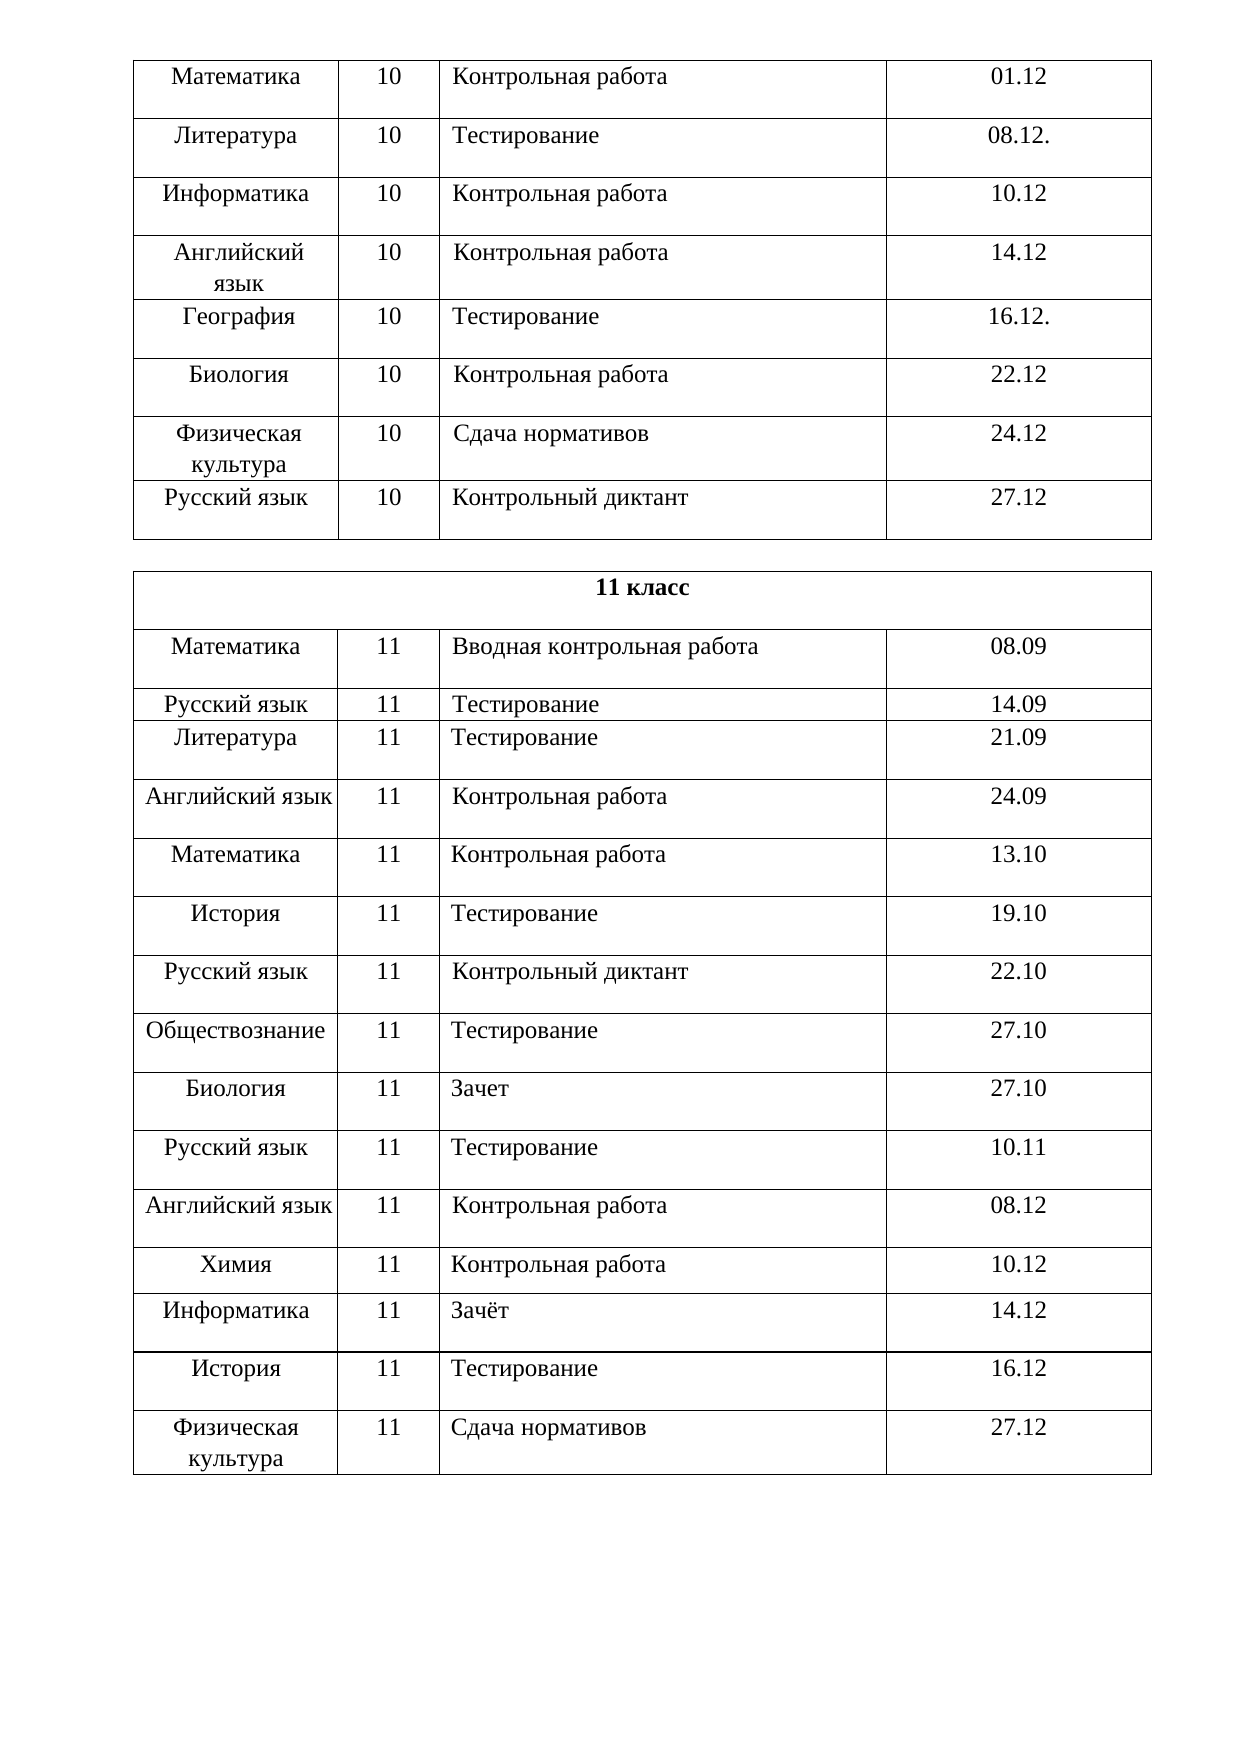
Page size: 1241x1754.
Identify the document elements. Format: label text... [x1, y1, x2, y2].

table_cell 11 [338, 1294, 439, 1351]
table_cell 11 [338, 956, 439, 1013]
table_cell 11 [338, 630, 439, 688]
table_cell 10.11 [887, 1131, 1151, 1189]
table_cell Литература [134, 721, 337, 779]
table_cell 11 [338, 1248, 439, 1293]
table_cell Обществознание [134, 1014, 337, 1072]
table_cell 11 [338, 1411, 439, 1474]
table_cell 19.10 [887, 897, 1151, 954]
table_cell 08.09 [887, 630, 1151, 688]
table_cell 22.12 [887, 359, 1151, 416]
table_cell Математика [134, 839, 337, 896]
table_cell Английский язык [134, 780, 337, 837]
table_cell Контрольная работа [440, 61, 886, 118]
table_cell 10 [339, 481, 439, 538]
table_cell 10 [339, 417, 439, 480]
table_cell 11 [338, 1131, 439, 1189]
table_cell Контрольный диктант [440, 956, 886, 1013]
table_cell 11 [338, 1190, 439, 1247]
table_cell 10 [339, 359, 439, 416]
table_cell История [134, 1353, 337, 1410]
table_cell 10 [339, 178, 439, 235]
table_cell 13.10 [887, 839, 1151, 896]
table_cell Физическая культура [134, 417, 338, 480]
table_cell Тестирование [440, 897, 886, 954]
table_cell Вводная контрольная работа [440, 630, 886, 688]
table_cell Английский язык [134, 1190, 337, 1247]
table_cell Математика [134, 61, 338, 118]
table_cell 27.10 [887, 1014, 1151, 1072]
table_cell Русский язык [134, 689, 337, 720]
table_cell Тестирование [440, 300, 886, 357]
table_cell Тестирование [440, 721, 886, 779]
table_cell 11 [338, 689, 439, 720]
table_cell Контрольная работа [440, 1248, 886, 1293]
table_header 11 класс [134, 572, 1151, 629]
table_cell 11 [338, 1353, 439, 1410]
table_cell Биология [134, 359, 338, 416]
table_cell 14.09 [887, 689, 1151, 720]
table_cell 11 [338, 1073, 439, 1130]
table_cell 22.10 [887, 956, 1151, 1013]
table_cell Тестирование [440, 1353, 886, 1410]
table_cell Контрольная работа [440, 236, 886, 299]
table_cell 27.12 [887, 481, 1151, 538]
table_cell Сдача нормативов [440, 417, 886, 480]
table_cell 16.12 [887, 1353, 1151, 1410]
table_cell Биология [134, 1073, 337, 1130]
table_cell 10 [339, 300, 439, 357]
table_cell 10 [339, 119, 439, 177]
table_cell Русский язык [134, 956, 337, 1013]
table_cell Зачёт [440, 1294, 886, 1351]
table_cell 27.12 [887, 1411, 1151, 1474]
table_cell Контрольный диктант [440, 481, 886, 538]
table_cell Контрольная работа [440, 780, 886, 837]
table_cell 11 [338, 1014, 439, 1072]
table_cell 27.10 [887, 1073, 1151, 1130]
table_cell Контрольная работа [440, 178, 886, 235]
table_cell 14.12 [887, 1294, 1151, 1351]
table_cell Информатика [134, 1294, 337, 1351]
table_cell 14.12 [887, 236, 1151, 299]
table_cell Химия [134, 1248, 337, 1293]
table_cell Тестирование [440, 119, 886, 177]
table_cell 01.12 [887, 61, 1151, 118]
table_cell Контрольная работа [440, 1190, 886, 1247]
table_cell 11 [338, 897, 439, 954]
table_cell 08.12. [887, 119, 1151, 177]
table_cell 16.12. [887, 300, 1151, 357]
table_cell 11 [338, 839, 439, 896]
table_cell 08.12 [887, 1190, 1151, 1247]
table_cell 11 [338, 780, 439, 837]
table_cell Информатика [134, 178, 338, 235]
table_cell Русский язык [134, 1131, 337, 1189]
table_cell Математика [134, 630, 337, 688]
table_cell 10.12 [887, 1248, 1151, 1293]
table_cell Тестирование [440, 689, 886, 720]
table_cell 21.09 [887, 721, 1151, 779]
table_cell География [134, 300, 338, 357]
table_cell Зачет [440, 1073, 886, 1130]
table_cell Русский язык [134, 481, 338, 538]
table_cell Физическая культура [134, 1411, 337, 1474]
table_cell Тестирование [440, 1131, 886, 1189]
table_cell Литература [134, 119, 338, 177]
table_cell История [134, 897, 337, 954]
table_cell 11 [338, 721, 439, 779]
table_cell 24.09 [887, 780, 1151, 837]
table_cell Тестирование [440, 1014, 886, 1072]
table_cell 10.12 [887, 178, 1151, 235]
table_cell Английский язык [134, 236, 338, 299]
table_cell Сдача нормативов [440, 1411, 886, 1474]
table_cell Контрольная работа [440, 839, 886, 896]
table_cell 10 [339, 236, 439, 299]
table_cell 10 [339, 61, 439, 118]
table_cell Контрольная работа [440, 359, 886, 416]
table_cell 24.12 [887, 417, 1151, 480]
